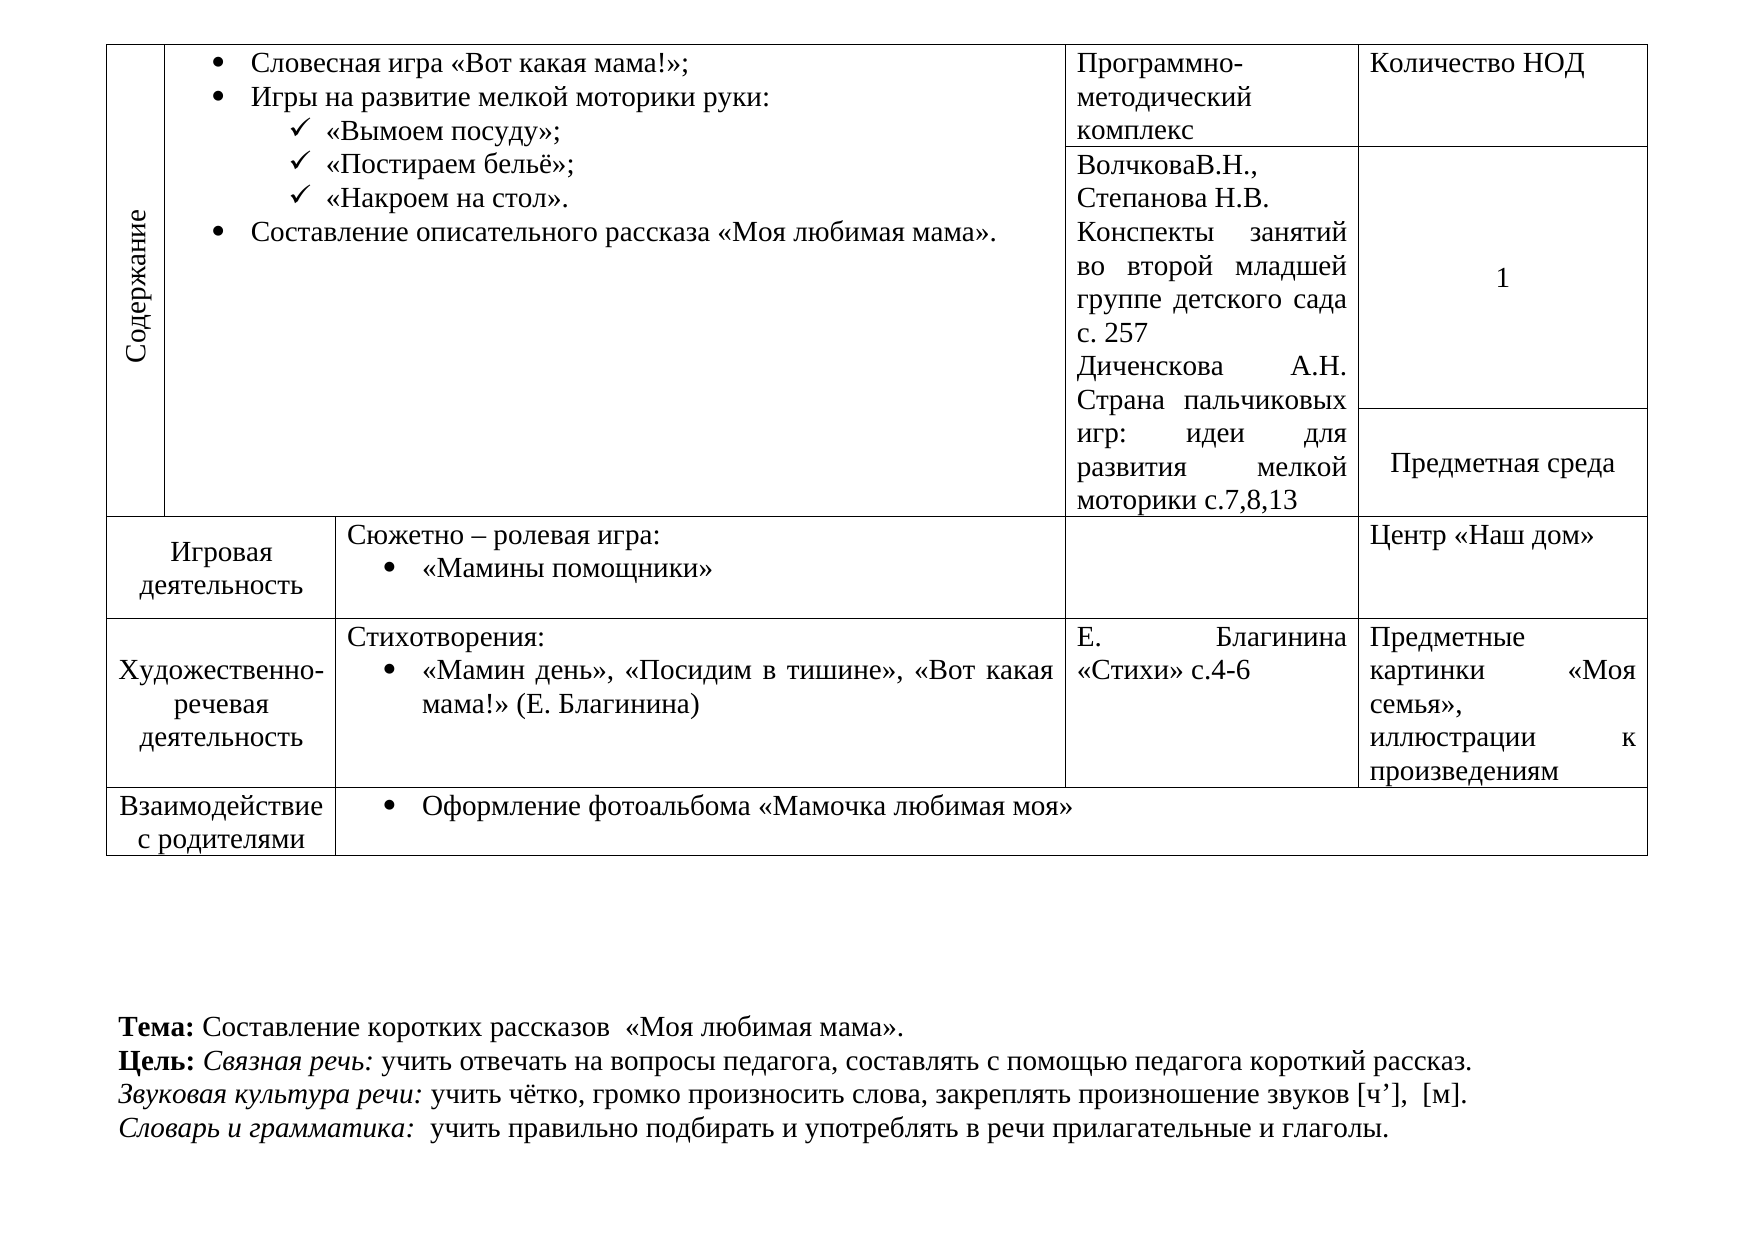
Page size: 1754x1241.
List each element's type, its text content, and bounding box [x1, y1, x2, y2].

table_header Содержание [107, 45, 164, 516]
table_cell Взаимодействие с родителями [107, 788, 335, 855]
text Словарь и грамматика: учить правильно подбирать и употреблять в речи прилагательные и глаголы. [118, 1110, 1636, 1144]
table_cell Центр «Наш дом» [1359, 517, 1647, 618]
table_cell Оформление фотоальбома «Мамочка любимая моя» [336, 788, 1647, 855]
table_header Словесная игра «Вот какая мама!»; Игры на развитие мелкой моторики руки: «Вымоем посуду»; «Постираем бельё»; «Накроем на стол». Составление описательного рассказа «Моя любимая мама». [165, 45, 1065, 516]
text Тема: Составление коротких рассказов «Моя любимая мама». [118, 1009, 1636, 1043]
table_cell Стихотворения: «Мамин день», «Посидим в тишине», «Вот какая мама!» (Е. Благинина) [336, 619, 1065, 787]
table_cell 1 [1359, 147, 1647, 408]
table_header Количество НОД [1359, 45, 1647, 146]
table_cell [1066, 517, 1358, 618]
table_cell Предметные картинки «Моя семья», иллюстрации к произведениям [1359, 619, 1647, 787]
table_cell Игровая деятельность [107, 517, 335, 618]
table_cell Сюжетно – ролевая игра: «Мамины помощники» [336, 517, 1065, 618]
table_cell Предметная среда [1359, 409, 1647, 516]
table_cell ВолчковаВ.Н., Степанова Н.В. Конспекты занятий во второй младшей группе детского сада с. 257 Диченскова А.Н. Страна пальчиковых игр: идеи для развития мелкой моторики с.7,8,13 [1066, 147, 1358, 516]
table_header Программно-методический комплекс [1066, 45, 1358, 146]
table_cell Е. Благинина «Стихи» с.4-6 [1066, 619, 1358, 787]
table_cell Художественно-речевая деятельность [107, 619, 335, 787]
text Цель: Связная речь: учить отвечать на вопросы педагога, составлять с помощью педагога короткий рассказ. [118, 1043, 1636, 1077]
text Звуковая культура речи: учить чётко, громко произносить слова, закреплять произношение звуков [ч’], [м]. [118, 1077, 1636, 1110]
